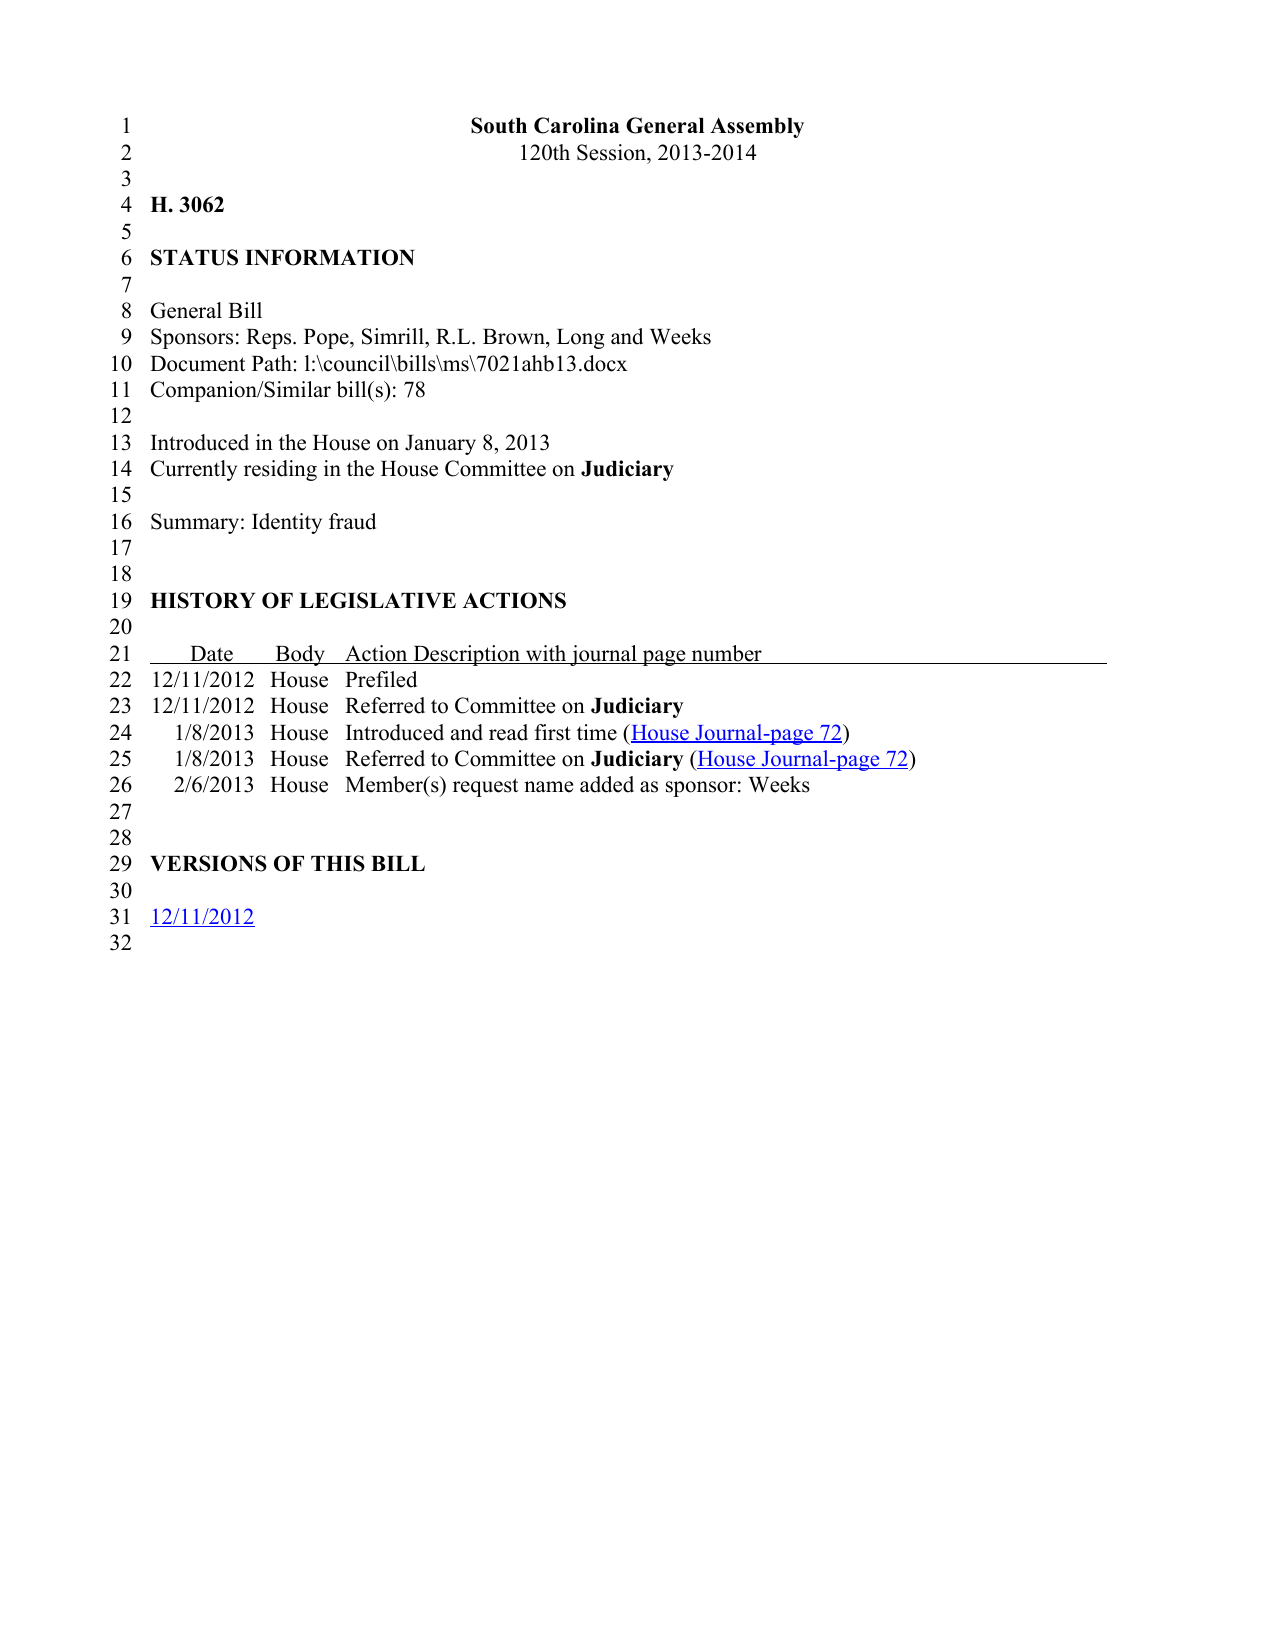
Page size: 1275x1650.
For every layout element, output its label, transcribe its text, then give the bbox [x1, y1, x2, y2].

text South Carolina General Assembly [150, 112, 1125, 139]
text Summary: Identity fraud [150, 508, 1125, 534]
text Companion/Similar bill(s): 78 [150, 376, 1125, 402]
text VERSIONS OF THIS BILL [150, 850, 1125, 877]
text 2/6/2013 House Member(s) request name added as sponsor: Weeks [150, 771, 1125, 798]
text Sponsors: Reps. Pope, Simrill, R.L. Brown, Long and Weeks [150, 323, 1125, 350]
text Document Path: l:\council\bills\ms\7021ahb13.docx [150, 350, 1125, 376]
text STATUS INFORMATION [150, 244, 1125, 271]
text 1/8/2013 House Introduced and read first time (House Journal-page 72) [150, 719, 1125, 745]
text 12/11/2012 [150, 903, 1125, 929]
text Currently residing in the House Committee on Judiciary [150, 455, 1125, 481]
text 12/11/2012 House Referred to Committee on Judiciary [150, 692, 1125, 719]
text 120th Session, 2013-2014 [150, 139, 1125, 165]
text Date Body Action Description with journal page number [150, 639, 1125, 666]
text 1/8/2013 House Referred to Committee on Judiciary (House Journal-page 72) [150, 745, 1125, 771]
text General Bill [150, 297, 1125, 323]
text H. 3062 [150, 192, 1125, 218]
text 12/11/2012 House Prefiled [150, 666, 1125, 692]
text HISTORY OF LEGISLATIVE ACTIONS [150, 587, 1125, 613]
text Introduced in the House on January 8, 2013 [150, 429, 1125, 455]
